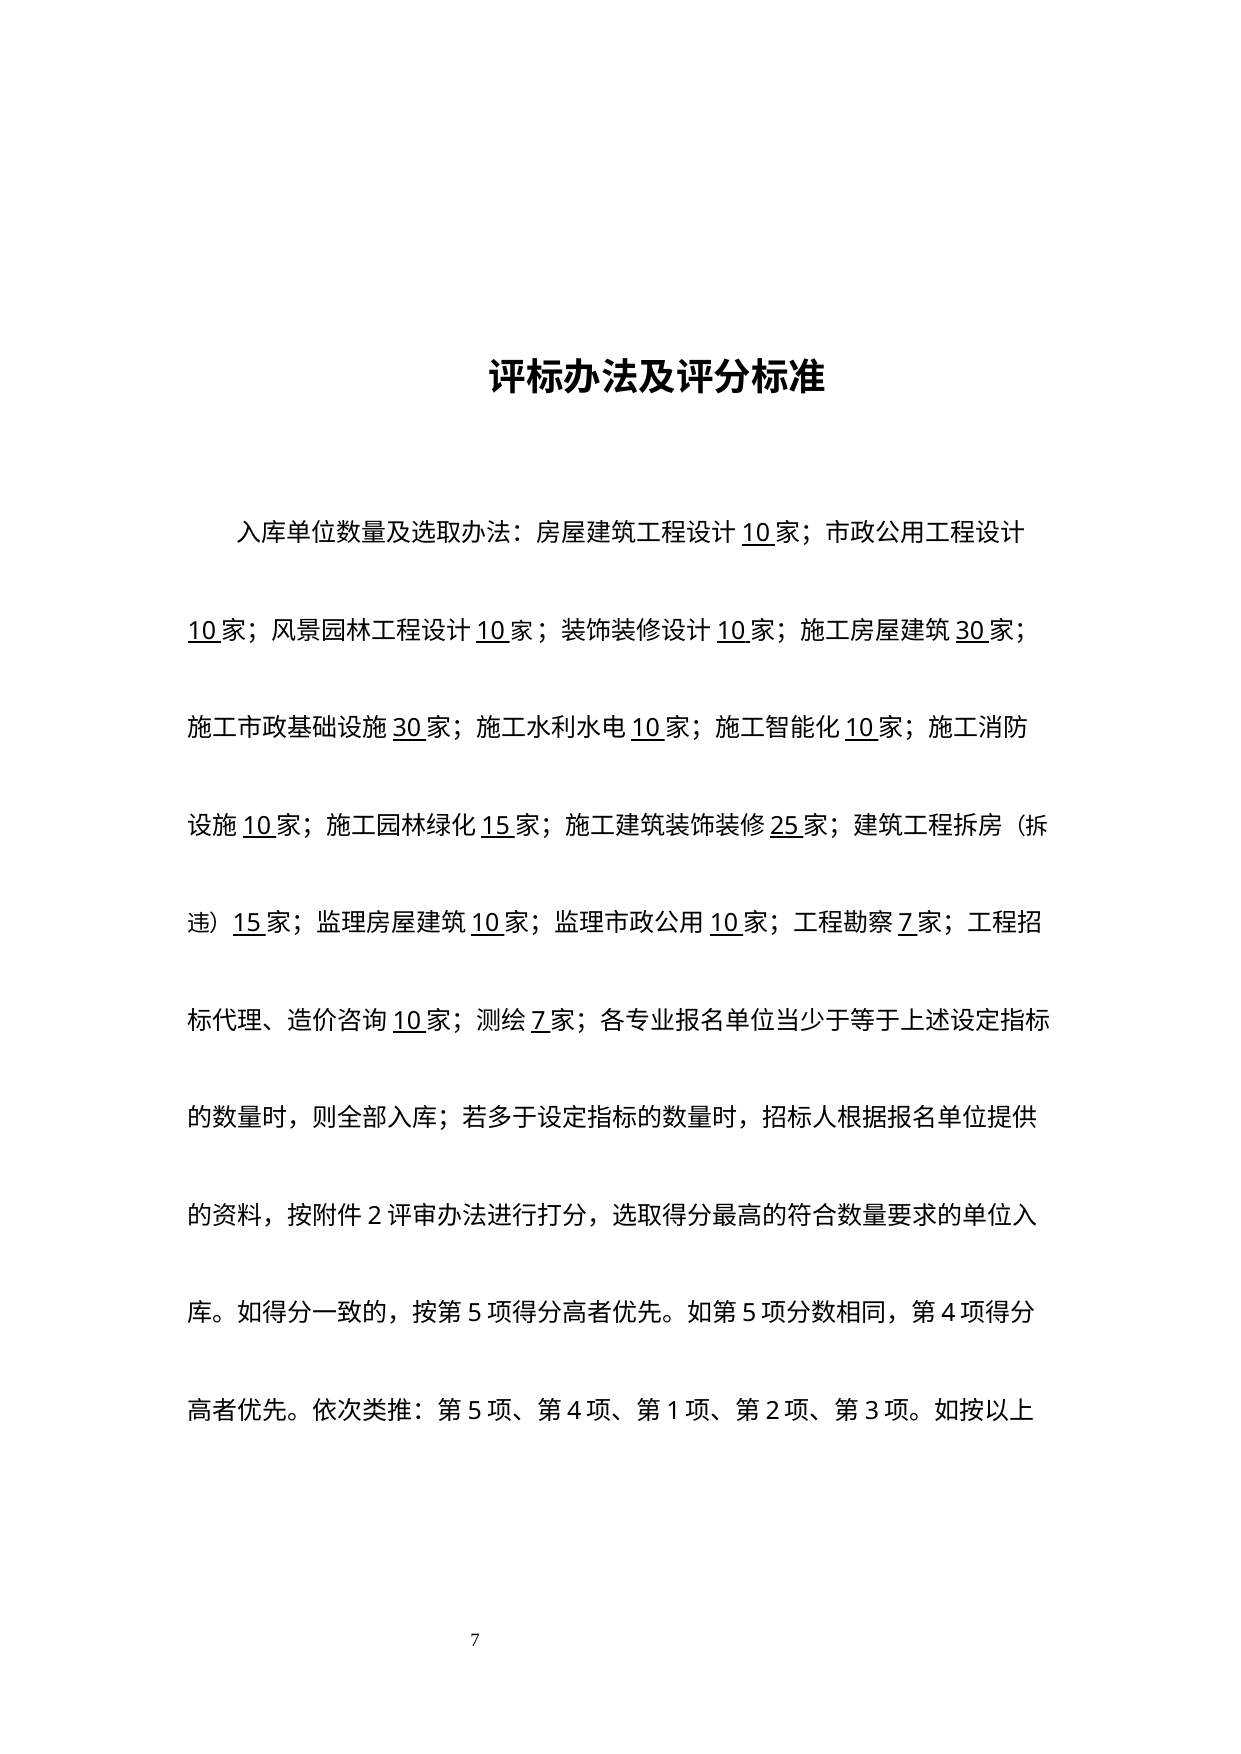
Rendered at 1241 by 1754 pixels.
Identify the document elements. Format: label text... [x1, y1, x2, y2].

text 评标办法及评分标准 [187, 341, 1053, 406]
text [187, 498, 1053, 1441]
